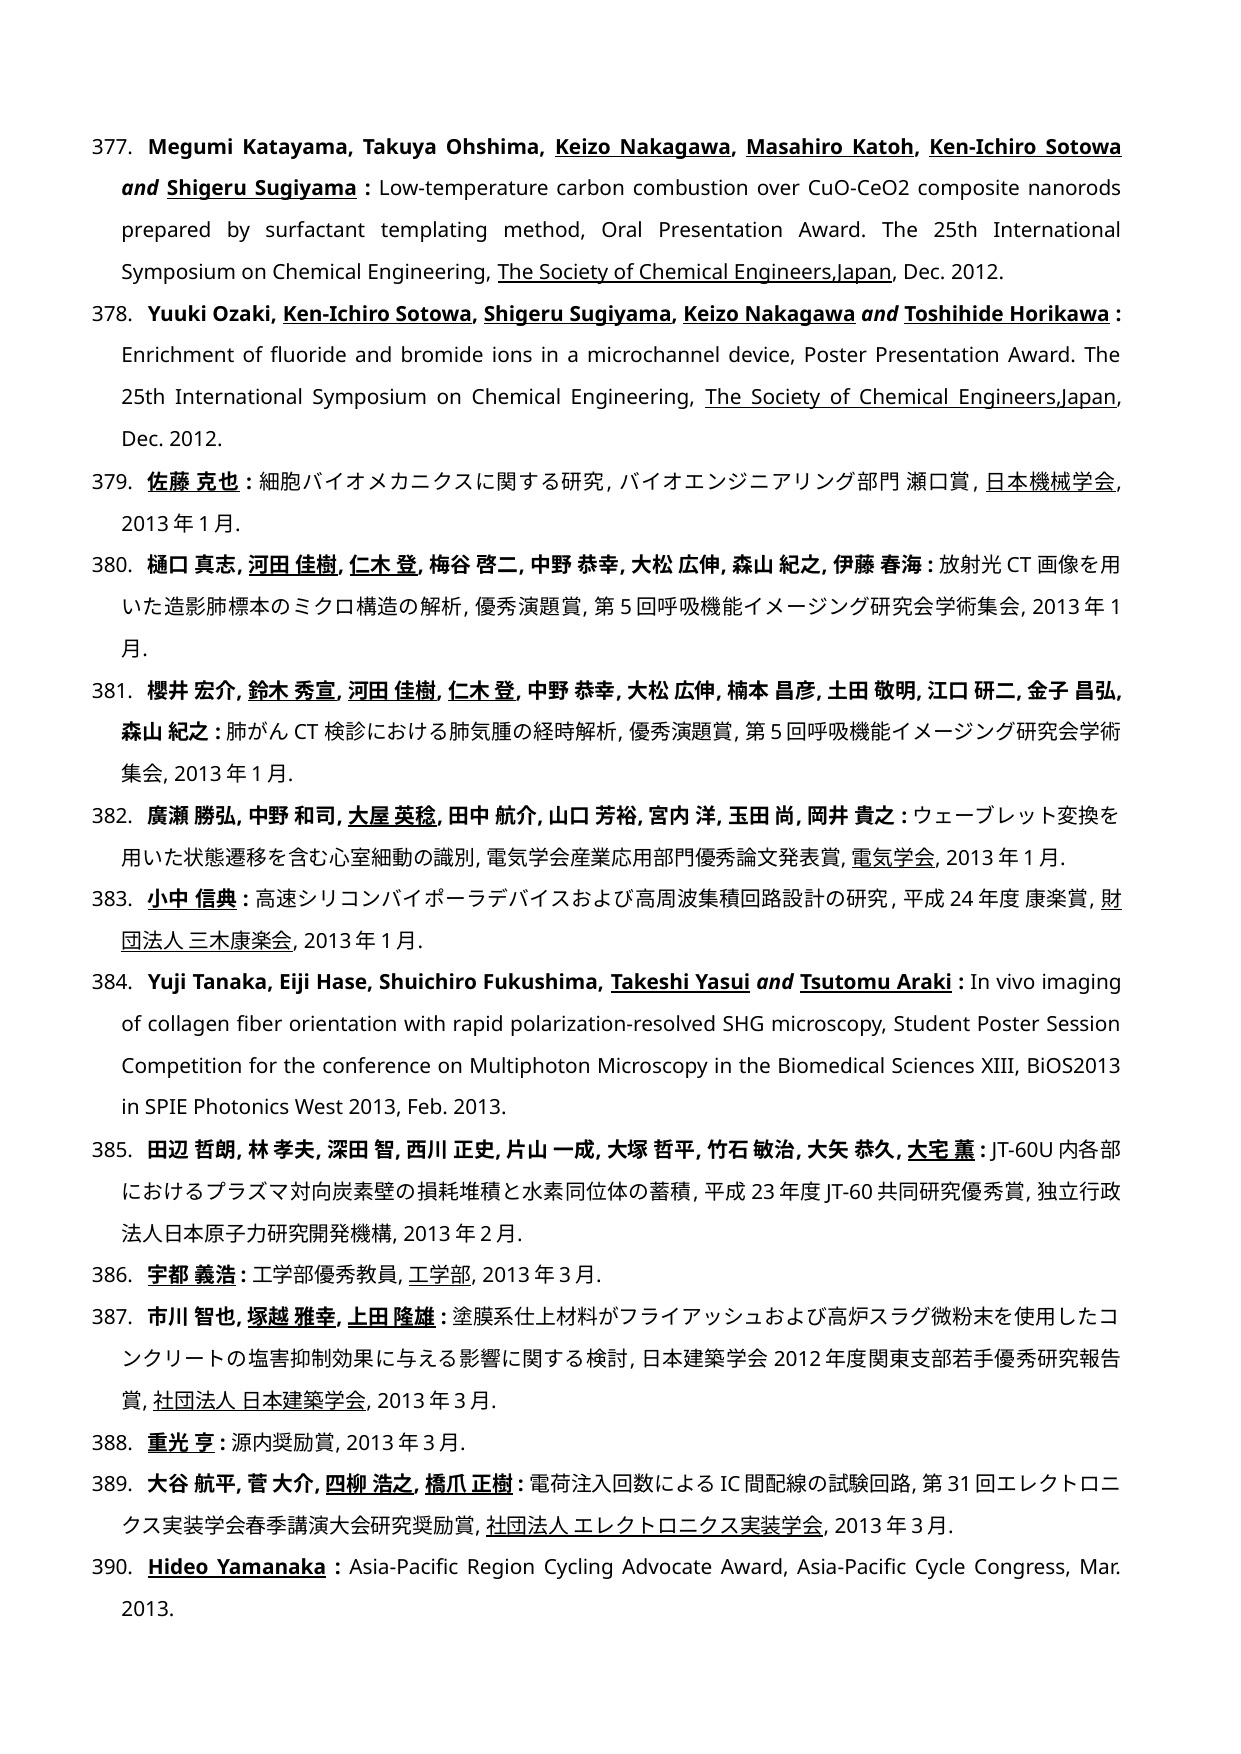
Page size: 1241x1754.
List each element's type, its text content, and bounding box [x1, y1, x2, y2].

list Yuuki Ozaki, Ken-Ichiro Sotowa, Shigeru Sugiyama, Keizo Nakagawa and Toshihide Horikawa : Enrichment of fluoride and bromide ions in a microchannel device, Poster Presentation Award. The 25th International Symposium on Chemical Engineering, The Society of Chemical Engineers,Japan, Dec. 2012. [92, 292, 1122, 459]
list 佐藤 克也 : 細胞バイオメカニクスに関する研究, バイオエンジニアリング部門 瀬口賞, 日本機械学会, 2013年1月. [92, 459, 1122, 543]
list Yuji Tanaka, Eiji Hase, Shuichiro Fukushima, Takeshi Yasui and Tsutomu Araki : In vivo imaging of collagen fiber orientation with rapid polarization-resolved SHG microscopy, Student Poster Session Competition for the conference on Multiphoton Microscopy in the Biomedical Sciences XIII, BiOS2013 in SPIE Photonics West 2013, Feb. 2013. [92, 961, 1122, 1128]
list Megumi Katayama, Takuya Ohshima, Keizo Nakagawa, Masahiro Katoh, Ken-Ichiro Sotowa and Shigeru Sugiyama : Low-temperature carbon combustion over CuO-CeO2 composite nanorods prepared by surfactant templating method, Oral Presentation Award. The 25th International Symposium on Chemical Engineering, The Society of Chemical Engineers,Japan, Dec. 2012. [92, 125, 1122, 292]
list 樋口 真志, 河田 佳樹, 仁木 登, 梅谷 啓二, 中野 恭幸, 大松 広伸, 森山 紀之, 伊藤 春海 : 放射光CT 画像を用いた造影肺標本のミクロ構造の解析, 優秀演題賞, 第5回呼吸機能イメージング研究会学術集会, 2013年1月. [92, 543, 1122, 668]
list 重光 亨 : 源内奨励賞, 2013年3月. [92, 1420, 1122, 1462]
list 市川 智也, 塚越 雅幸, 上田 隆雄 : 塗膜系仕上材料がフライアッシュおよび高炉スラグ微粉末を使用したコンクリートの塩害抑制効果に与える影響に関する検討, 日本建築学会 2012年度関東支部若手優秀研究報告賞, 社団法人 日本建築学会, 2013年3月. [92, 1295, 1122, 1420]
list 田辺 哲朗, 林 孝夫, 深田 智, 西川 正史, 片山 一成, 大塚 哲平, 竹石 敏治, 大矢 恭久, 大宅 薫 : JT-60U内各部におけるプラズマ対向炭素壁の損耗堆積と水素同位体の蓄積, 平成23年度JT-60共同研究優秀賞, 独立行政法人日本原子力研究開発機構, 2013年2月. [92, 1128, 1122, 1253]
list 宇都 義浩 : 工学部優秀教員, 工学部, 2013年3月. [92, 1253, 1122, 1295]
list 櫻井 宏介, 鈴木 秀宣, 河田 佳樹, 仁木 登, 中野 恭幸, 大松 広伸, 楠本 昌彦, 土田 敬明, 江口 研二, 金子 昌弘, 森山 紀之 : 肺がんCT 検診における肺気腫の経時解析, 優秀演題賞, 第5回呼吸機能イメージング研究会学術集会, 2013年1月. [92, 668, 1122, 793]
list 廣瀬 勝弘, 中野 和司, 大屋 英稔, 田中 航介, 山口 芳裕, 宮内 洋, 玉田 尚, 岡井 貴之 : ウェーブレット変換を用いた状態遷移を含む心室細動の識別, 電気学会産業応用部門優秀論文発表賞, 電気学会, 2013年1月. [92, 793, 1122, 877]
list Hideo Yamanaka : Asia-Pacific Region Cycling Advocate Award, Asia-Pacific Cycle Congress, Mar. 2013. [92, 1545, 1122, 1629]
list 大谷 航平, 菅 大介, 四柳 浩之, 橋爪 正樹 : 電荷注入回数によるIC間配線の試験回路, 第31回エレクトロニクス実装学会春季講演大会研究奨励賞, 社団法人 エレクトロニクス実装学会, 2013年3月. [92, 1462, 1122, 1545]
list 小中 信典 : 高速シリコンバイポーラデバイスおよび高周波集積回路設計の研究, 平成24年度 康楽賞, 財団法人 三木康楽会, 2013年1月. [92, 877, 1122, 961]
